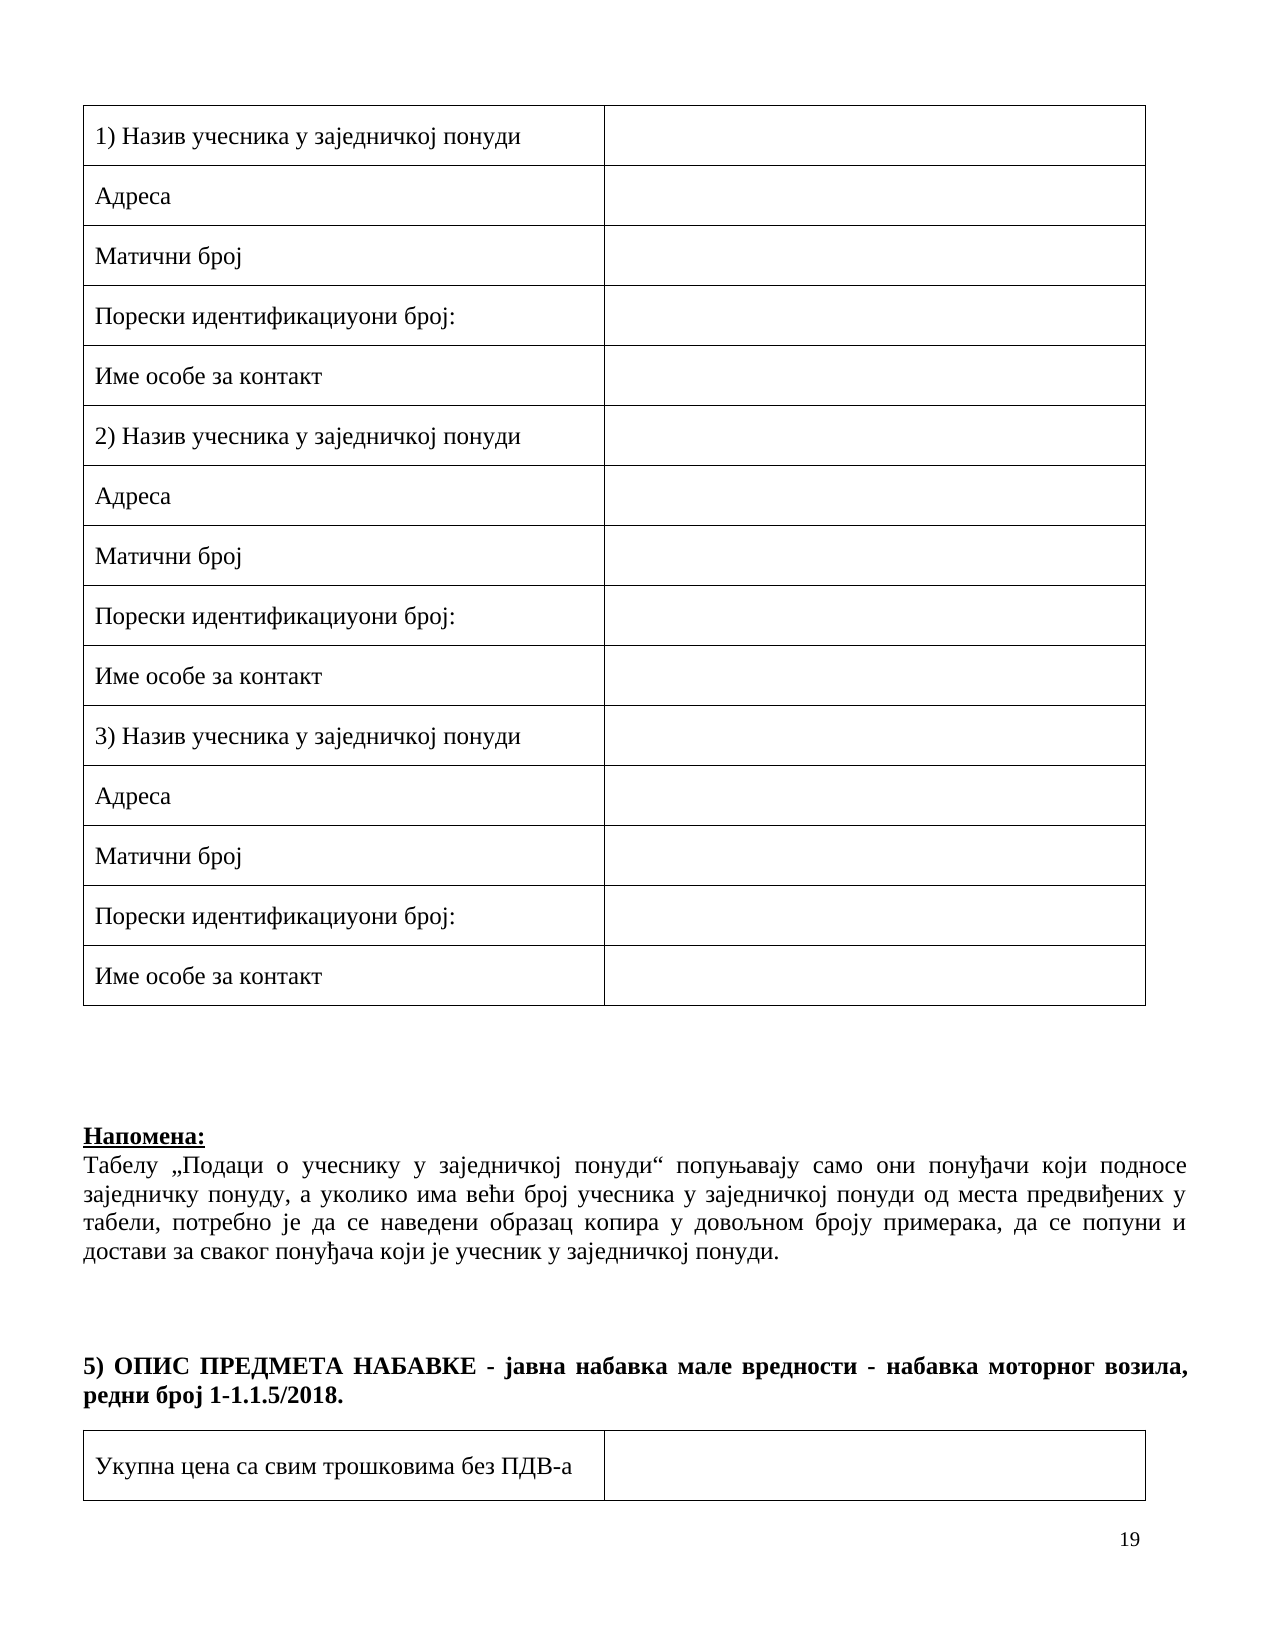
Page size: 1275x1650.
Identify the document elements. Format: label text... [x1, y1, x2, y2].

text 5) ОПИС ПРЕДМЕТА НАБАВКЕ - јавна набавка мале вредности - набавка моторног возила, редни број 1-1.1.5/2018. [83, 1351, 1188, 1409]
table_cell [605, 766, 1145, 825]
table_header [605, 1431, 1145, 1500]
table_cell [605, 286, 1145, 345]
table_cell Порески идентификациуони број: [84, 286, 604, 345]
table_cell [605, 226, 1145, 285]
table_cell Порески идентификациуони број: [84, 586, 604, 645]
table_cell Адреса [84, 766, 604, 825]
table_cell [605, 466, 1145, 525]
table_header Укупна цена са свим трошковима без ПДВ-а [84, 1431, 604, 1500]
table_cell [605, 946, 1145, 1005]
table_cell Матични број [84, 826, 604, 885]
table_cell [605, 586, 1145, 645]
table_cell Адреса [84, 466, 604, 525]
table_cell Адреса [84, 166, 604, 225]
table_cell [605, 526, 1145, 585]
table_cell 3) Назив учесника у заједничкој понуди [84, 706, 604, 765]
table_cell [605, 646, 1145, 705]
text Табелу „Подаци о учеснику у заједничкој понуди“ попуњавају само они понуђачи који подносе заједничку понуду, а уколико има већи број учесника у заједничкој понуди од места предвиђених у табели, потребно је да се наведени образац копира у довољном броју примерака, да се попуни и достави за сваког понуђача који је учесник у заједничкој понуди. [83, 1150, 1188, 1265]
table_cell [605, 166, 1145, 225]
table_cell [605, 406, 1145, 465]
table_cell Порески идентификациуони број: [84, 886, 604, 945]
table_cell [605, 826, 1145, 885]
table_cell Име особе за контакт [84, 646, 604, 705]
table_cell 2) Назив учесника у заједничкој понуди [84, 406, 604, 465]
text Напомена: [83, 1121, 1188, 1150]
table_cell Матични број [84, 226, 604, 285]
table_cell [605, 346, 1145, 405]
table_cell Матични број [84, 526, 604, 585]
table_header [605, 106, 1145, 165]
table_cell [605, 706, 1145, 765]
table_cell [605, 886, 1145, 945]
table_cell Име особе за контакт [84, 346, 604, 405]
table_header 1) Назив учесника у заједничкој понуди [84, 106, 604, 165]
table_cell Име особе за контакт [84, 946, 604, 1005]
